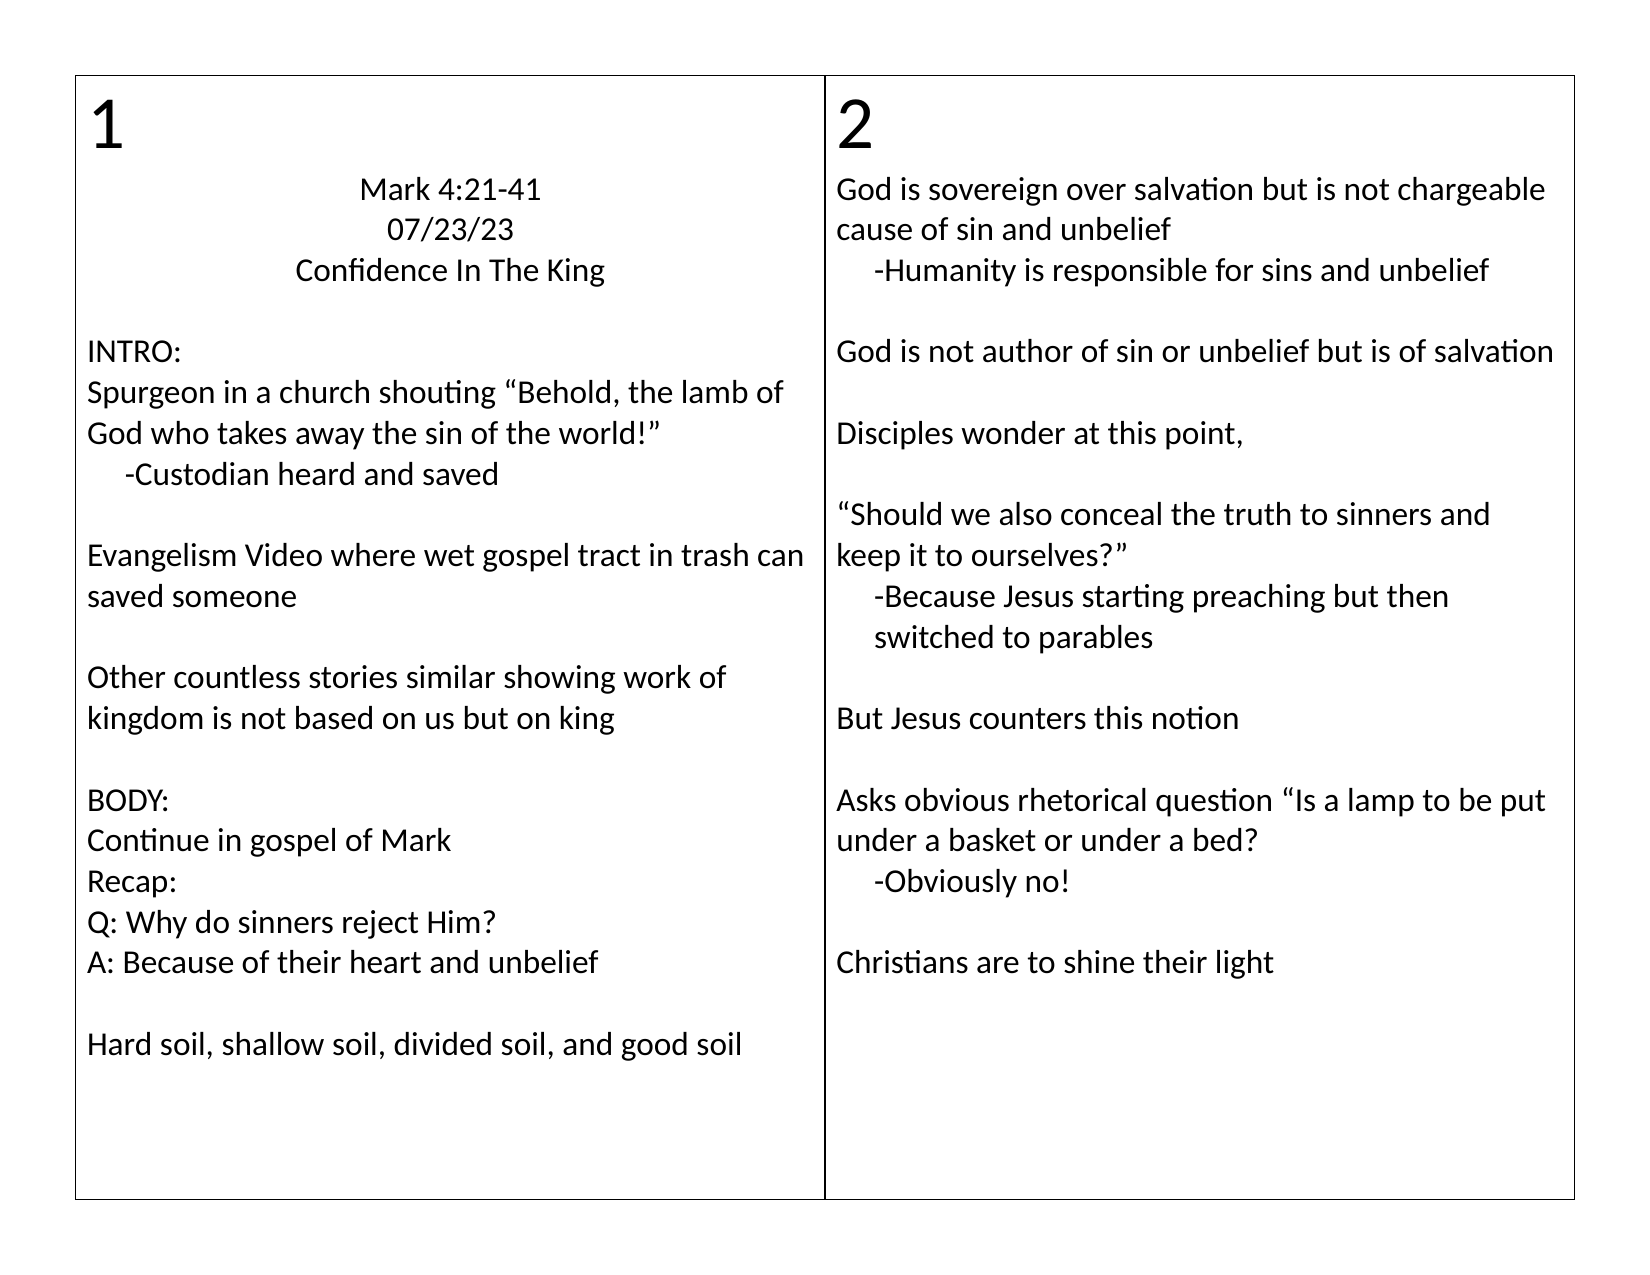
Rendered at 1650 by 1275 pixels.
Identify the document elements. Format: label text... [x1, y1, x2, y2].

table_header 1 Mark 4:21-41 07/23/23 Confidence In The King INTRO: Spurgeon in a church shouting “Behold, the lamb of God who takes away the sin of the world!” -Custodian heard and saved Evangelism Video where wet gospel tract in trash can saved someone Other countless stories similar showing work of kingdom is not based on us but on king BODY: Continue in gospel of Mark Recap: Q: Why do sinners reject Him? A: Because of their heart and unbelief Hard soil, shallow soil, divided soil, and good soil [76, 76, 824, 1199]
table_header 2 God is sovereign over salvation but is not chargeable cause of sin and unbelief -Humanity is responsible for sins and unbelief God is not author of sin or unbelief but is of salvation Disciples wonder at this point, “Should we also conceal the truth to sinners and keep it to ourselves?” -Because Jesus starting preaching but then switched to parables But Jesus counters this notion Asks obvious rhetorical question “Is a lamp to be put under a basket or under a bed? -Obviously no! Christians are to shine their light [826, 76, 1574, 1199]
